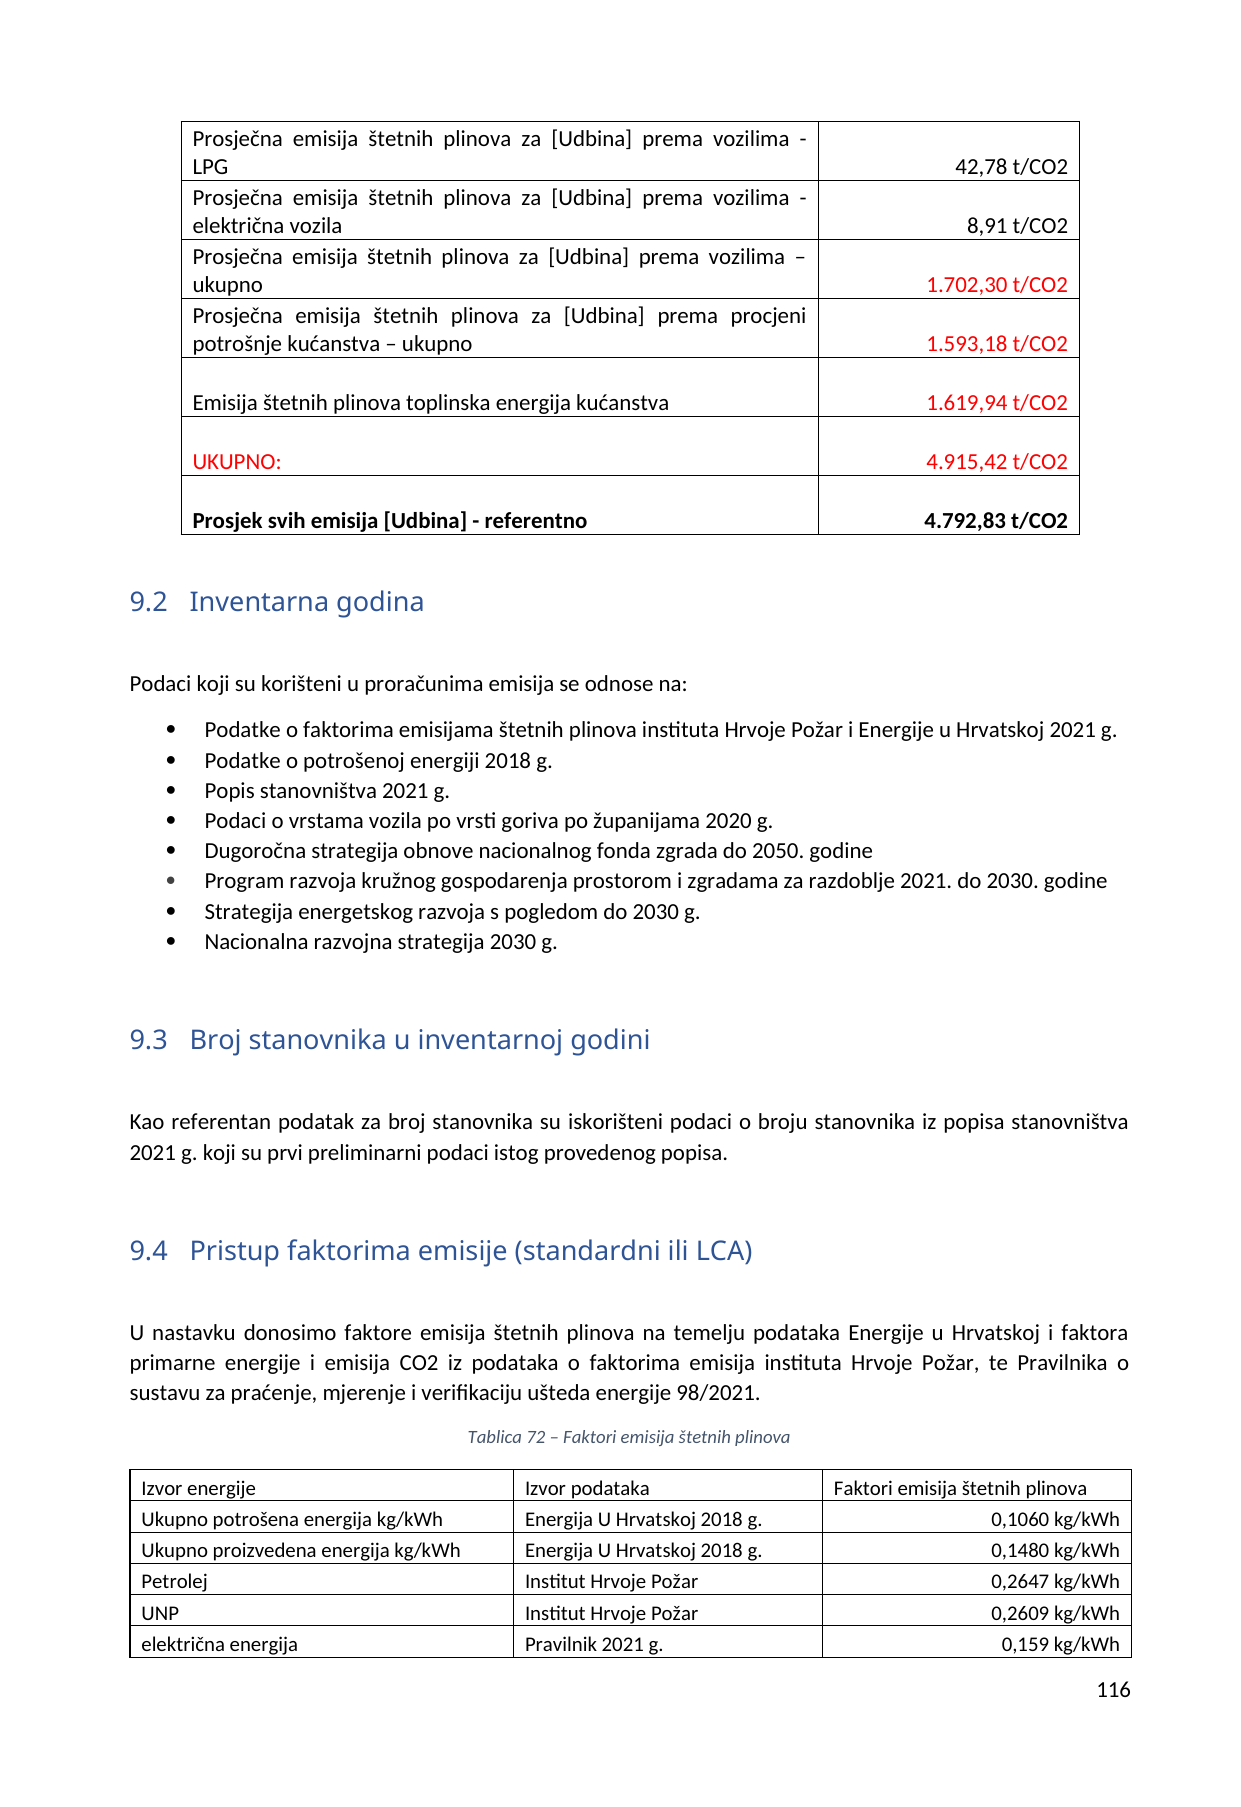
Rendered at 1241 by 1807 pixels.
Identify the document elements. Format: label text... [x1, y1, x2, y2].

list Dugoročna strategija obnove nacionalnog fonda zgrada do 2050. godine [167, 836, 1131, 864]
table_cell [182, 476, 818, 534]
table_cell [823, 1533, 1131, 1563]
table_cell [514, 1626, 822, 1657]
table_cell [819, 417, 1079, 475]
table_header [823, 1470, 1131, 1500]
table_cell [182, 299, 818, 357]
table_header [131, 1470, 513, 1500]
list Popis stanovništva 2021 g. [167, 776, 1131, 804]
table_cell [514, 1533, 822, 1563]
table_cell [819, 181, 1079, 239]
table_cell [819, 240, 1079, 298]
subtitle Inventarna godina [129, 582, 1131, 619]
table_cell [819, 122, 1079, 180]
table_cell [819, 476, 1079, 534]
list Podaci o vrstama vozila po vrsti goriva po županijama 2020 g. [167, 806, 1131, 834]
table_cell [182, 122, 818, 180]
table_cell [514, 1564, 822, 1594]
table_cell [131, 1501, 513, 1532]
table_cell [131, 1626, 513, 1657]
subtitle Pristup faktorima emisije (standardni ili LCA) [129, 1231, 1131, 1268]
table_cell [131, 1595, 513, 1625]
text Podaci koji su korišteni u proračunima emisija se odnose na: [129, 669, 1131, 697]
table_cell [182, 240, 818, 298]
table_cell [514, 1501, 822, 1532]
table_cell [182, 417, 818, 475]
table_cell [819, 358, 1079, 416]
text Tablica 72 – Faktori emisija štetnih plinova [129, 1425, 1131, 1448]
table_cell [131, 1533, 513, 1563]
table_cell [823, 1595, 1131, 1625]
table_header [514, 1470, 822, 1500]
list Nacionalna razvojna strategija 2030 g. [167, 927, 1131, 955]
text Kao referentan podatak za broj stanovnika su iskorišteni podaci o broju stanovnika iz popisa stanovništva 2021 g. koji su prvi preliminarni podaci istog provedenog popisa. [129, 1107, 1131, 1166]
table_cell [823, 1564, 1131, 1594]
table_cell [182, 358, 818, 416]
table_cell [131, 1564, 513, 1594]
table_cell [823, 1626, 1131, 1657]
subtitle Broj stanovnika u inventarnoj godini [129, 1021, 1131, 1058]
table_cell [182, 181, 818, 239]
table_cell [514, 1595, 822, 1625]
list Podatke o potrošenoj energiji 2018 g. [167, 746, 1131, 774]
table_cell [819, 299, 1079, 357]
list Podatke o faktorima emisijama štetnih plinova instituta Hrvoje Požar i Energije u Hrvatskoj 2021 g. [167, 716, 1131, 744]
list Program razvoja kružnog gospodarenja prostorom i zgradama za razdoblje 2021. do 2030. godine [167, 867, 1131, 895]
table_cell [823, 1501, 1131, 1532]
text U nastavku donosimo faktore emisija štetnih plinova na temelju podataka Energije u Hrvatskoj i faktora primarne energije i emisija CO2 iz podataka o faktorima emisija instituta Hrvoje Požar, te Pravilnika o sustavu za praćenje, mjerenje i verifikaciju ušteda energije 98/2021. [129, 1318, 1131, 1407]
list Strategija energetskog razvoja s pogledom do 2030 g. [167, 897, 1131, 925]
